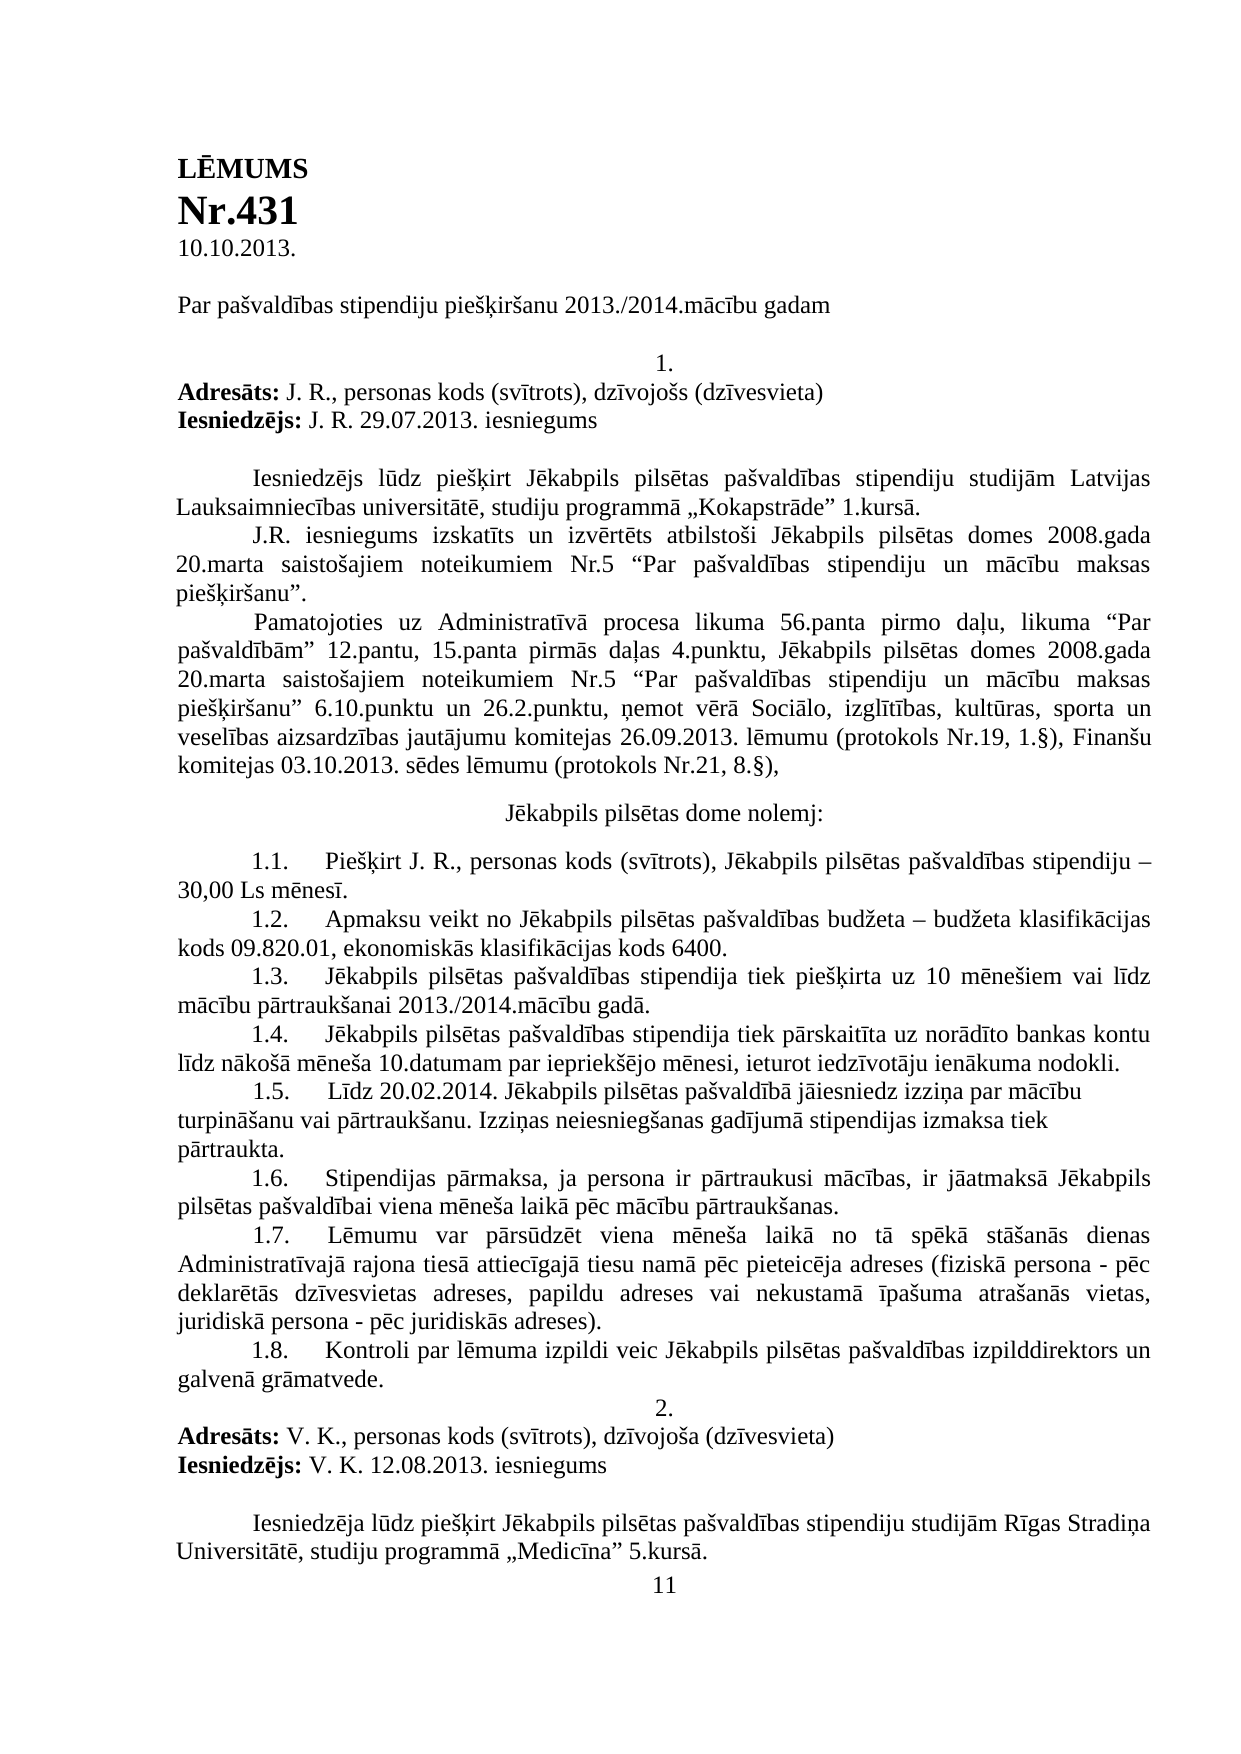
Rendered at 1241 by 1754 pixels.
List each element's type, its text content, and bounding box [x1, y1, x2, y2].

text Iesniedzējs lūdz piešķirt Jēkabpils pilsētas pašvaldības stipendiju studijām Latvijas Lauksaimniecības universitātē, studiju programmā „Kokapstrāde” 1.kursā. [176, 463, 1152, 521]
text Iesniedzējs: J. R. 29.07.2013. [177, 406, 1152, 434]
text Adresāts: V. K., personas kods (svītrots), dzīvojoša (dzīvesvieta) [177, 1421, 1152, 1450]
text 1.3. Jēkabpils pilsētas pašvaldības stipendija tiek piešķirta uz 10 mēnešiem vai līdz mācību pārtraukšanai 2013./2014.mācību gadā. [177, 961, 1152, 1019]
text Jēkabpils pilsētas dome nolemj: [177, 798, 1152, 827]
text 1.7. Lēmumu var pārsūdzēt viena mēneša laikā no tā spēkā stāšanās dienas Administratīvajā rajona tiesā attiecīgajā tiesu namā pēc pieteicēja adreses (fiziskā persona - pēc deklarētās dzīvesvietas adreses, papildu adreses vai nekustamā īpašuma atrašanās vietas, juridiskā persona - pēc juridiskās adreses). [177, 1220, 1152, 1335]
text Nr.431 [177, 185, 1152, 233]
text Par pašvaldības stipendiju piešķiršanu 2013./2014.mācību gadam [177, 291, 1152, 319]
text 1.6. Stipendijas pārmaksa, ja persona ir pārtraukusi mācības, ir jāatmaksā Jēkabpils pilsētas pašvaldībai viena mēneša laikā pēc mācību pārtraukšanas. [177, 1163, 1152, 1220]
text 1.5. Līdz 20.02.2014. Jēkabpils pilsētas pašvaldībā jāiesniedz par mācību turpināšanu vai pārtraukšanu. Izziņas neiesniegšanas gadījumā stipendijas izmaksa tiek pārtraukta. [177, 1076, 1152, 1163]
text Iesniedzējs: V. K. 12.08.2013. [177, 1450, 1152, 1479]
text 1. [177, 348, 1152, 377]
text 10.10.2013. [177, 233, 1152, 262]
text Adresāts: J. R., personas kods (svītrots), dzīvojošs (dzīvesvieta) [177, 377, 1152, 406]
text LĒMUMS [177, 152, 1152, 185]
text 1.1. Piešķirt J. R., personas kods (svītrots), Jēkabpils pilsētas pašvaldības stipendiju – 30,00 Ls mēnesī. [177, 846, 1152, 904]
text J.R. izskatīts un izvērtēts atbilstoši Jēkabpils pilsētas domes 2008.gada 20.marta saistošajiem noteikumiem Nr.5 “Par pašvaldības stipendiju un mācību maksas piešķiršanu”. [176, 521, 1152, 607]
text 2. [177, 1393, 1152, 1421]
text 1.8. Kontroli par lēmuma izpildi veic Jēkabpils pilsētas pašvaldības izpilddirektors un galvenā grāmatvede. [177, 1335, 1152, 1393]
text 1.4. Jēkabpils pilsētas pašvaldības stipendija tiek pārskaitīta uz norādīto bankas kontu līdz nākošā mēneša 10.datumam par iepriekšējo mēnesi, ieturot iedzīvotāju ienākuma nodokli. [177, 1019, 1152, 1076]
text Iesniedzēja lūdz piešķirt Jēkabpils pilsētas pašvaldības stipendiju studijām Rīgas Stradiņa Universitātē, studiju programmā „Medicīna” 5.kursā. [176, 1508, 1152, 1565]
text 1.2. Apmaksu veikt no Jēkabpils pilsētas pašvaldības budžeta – budžeta klasifikācijas kods 09.820.01, ekonomiskās klasifikācijas kods 6400. [177, 904, 1152, 961]
text Pamatojoties uz Administratīvā procesa likuma 56.panta pirmo daļu, likuma “Par pašvaldībām” 12.pantu, 15.panta pirmās daļas 4.punktu, Jēkabpils pilsētas domes 2008.gada 20.marta saistošajiem noteikumiem Nr.5 “Par pašvaldības stipendiju un mācību maksas piešķiršanu” 6.10.punktu un 26.2.punktu, ņemot vērā Sociālo, izglītības, kultūras, sporta un veselības aizsardzības jautājumu komitejas 26.09.2013. lēmumu ( Nr.19, 1.§), Finanšu komitejas 03.10.2013. sēdes lēmumu ( Nr.21, 8.§), [177, 607, 1152, 779]
